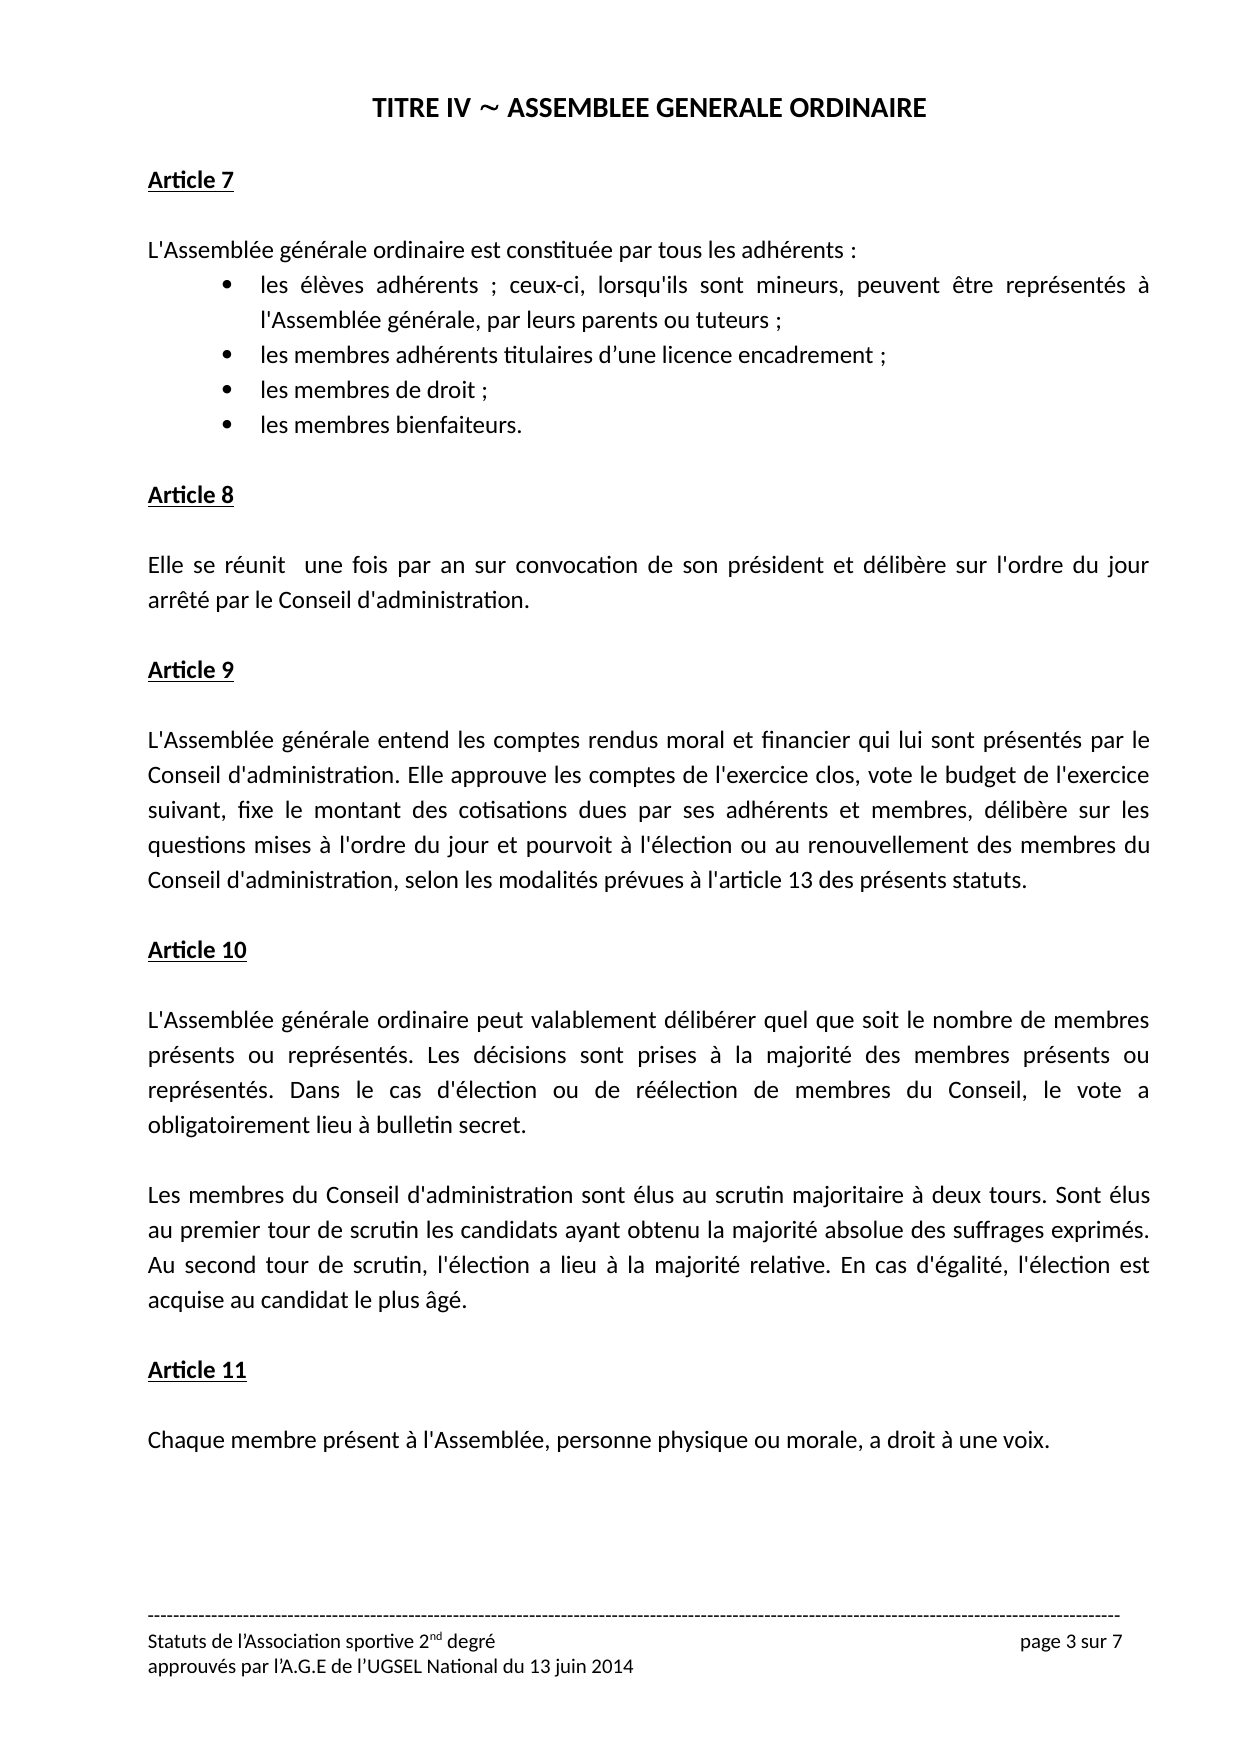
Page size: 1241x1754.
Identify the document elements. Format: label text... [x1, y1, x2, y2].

list les membres bienfaiteurs. [223, 409, 1152, 440]
list les membres de droit ; [223, 374, 1152, 405]
text Les membres du Conseil d'administration sont élus au scrutin majoritaire à deux tours. Sont élus au premier tour de scrutin les candidats ayant obtenu la majorité absolue des suffrages exprimés. Au second tour de scrutin, l'élection a lieu à la majorité relative. En cas d'égalité, l'élection est acquise au candidat le plus âgé. [148, 1179, 1152, 1315]
text TITRE IV  ASSEMBLEE GENERALE ORDINAIRE [148, 89, 1152, 124]
text Article 11 [148, 1354, 1152, 1385]
text L'Assemblée générale ordinaire peut valablement délibérer quel que soit le nombre de membres présents ou représentés. Les décisions sont prises à la majorité des membres présents ou représentés. Dans le cas d'élection ou de réélection de membres du Conseil, le vote a obligatoirement lieu à bulletin secret. [148, 1004, 1152, 1140]
list les élèves adhérents ; ceux-ci, lorsqu'ils sont mineurs, peuvent être représentés à l'Assemblée générale, par leurs parents ou tuteurs ; [223, 269, 1152, 335]
text Article 9 [148, 654, 1152, 685]
text Chaque membre présent à l'Assemblée, personne physique ou morale, a droit à une voix. [148, 1424, 1152, 1455]
list les membres adhérents titulaires d’une licence encadrement ; [223, 339, 1152, 370]
text Article 8 [148, 479, 1152, 510]
text L'Assemblée générale ordinaire est constituée par tous les adhérents : [148, 234, 1152, 265]
text L'Assemblée générale entend les comptes rendus moral et financier qui lui sont présentés par le Conseil d'administration. Elle approuve les comptes de l'exercice clos, vote le budget de l'exercice suivant, fixe le montant des cotisations dues par ses adhérents et membres, délibère sur les questions mises à l'ordre du jour et pourvoit à l'élection ou au renouvellement des membres du Conseil d'administration, selon les modalités prévues à l'article 13 des présents statuts. [148, 724, 1152, 895]
text Elle se réunit une fois par an sur convocation de son président et délibère sur l'ordre du jour arrêté par le Conseil d'administration. [148, 549, 1152, 615]
text Article 10 [148, 934, 1152, 965]
text Article 7 [148, 164, 1152, 195]
